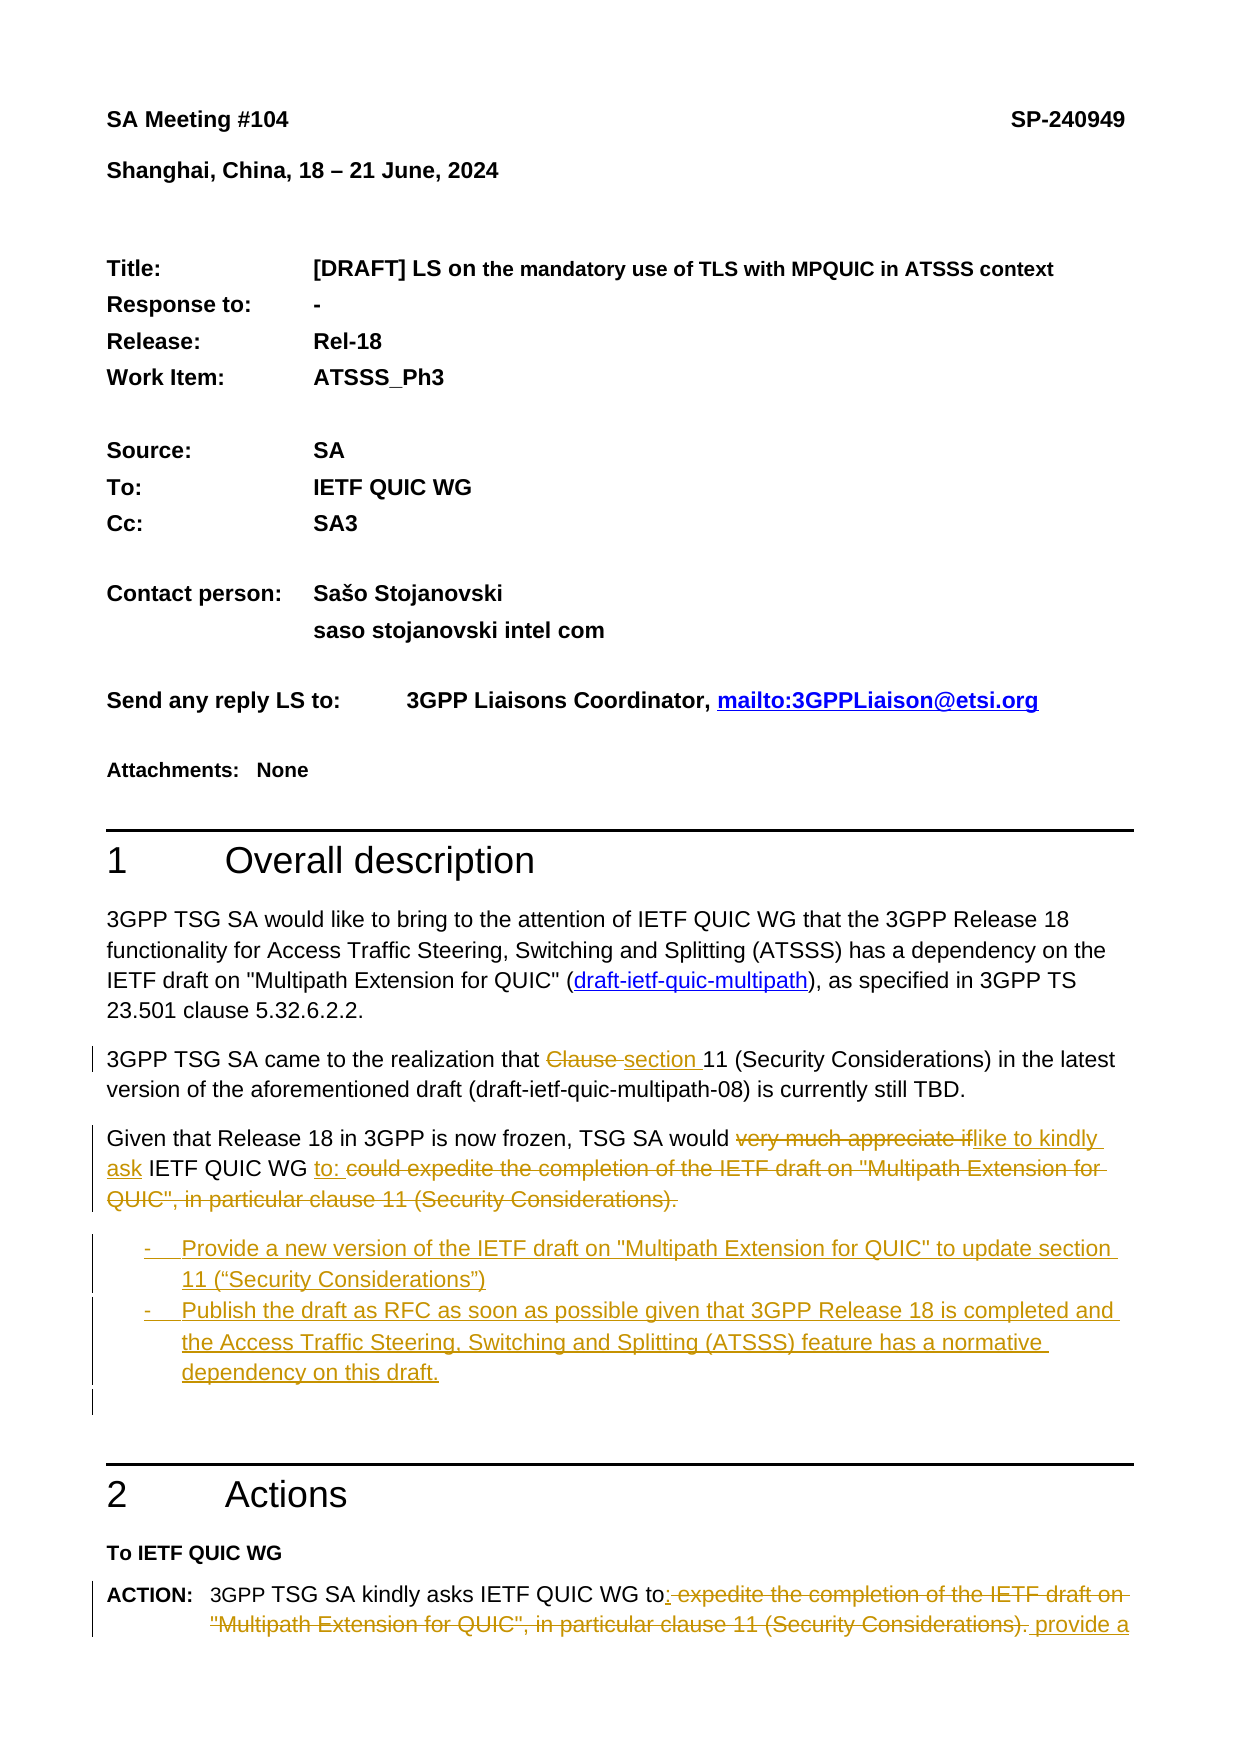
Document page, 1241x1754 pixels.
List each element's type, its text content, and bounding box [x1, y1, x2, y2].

text Source: SA [106, 437, 1134, 463]
text Work Item: ATSSS_Ph3 [106, 364, 1134, 390]
text Attachments: None [106, 757, 1134, 781]
text Release: Rel-18 [106, 328, 1134, 354]
text 3GPP TSG SA came to the realization that 11 (Security Considerations) in the latest version of the aforementioned draft (draft-ietf-quic-multipath-08) is currently still TBD. [106, 1046, 1134, 1102]
text Contact person: Sašo Stojanovski [106, 580, 1134, 606]
text Send any reply LS to: 3GPP Liaisons Coordinator, mailto:3GPPLiaison@etsi.org [106, 687, 1134, 713]
text Title: [DRAFT] LS on the mandatory use of TLS with MPQUIC in ATSSS context [106, 255, 1134, 281]
text saso stojanovski intel com [106, 617, 1134, 643]
text Response to: - [106, 291, 1134, 317]
text Shanghai, China, 18 – 21 June, 2024 [106, 157, 1134, 184]
text 3GPP TSG SA would like to bring to the attention of IETF QUIC WG that the 3GPP Release 18 functionality for Access Traffic Steering, Switching and Splitting (ATSSS) has a dependency on the IETF draft on "Multipath Extension for QUIC" (draft-ietf-quic-multipath), as specified in 3GPP TS 23.501 clause 5.32.6.2.2. [106, 906, 1134, 1023]
text To IETF QUIC WG [106, 1541, 1134, 1564]
subtitle 1 Overall description [106, 832, 1134, 881]
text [106, 1581, 1134, 1637]
text Cc: SA3 [106, 510, 1134, 536]
text SA Meeting #104 SP-240949 [106, 106, 1134, 133]
text To: IETF QUIC WG [106, 473, 1134, 500]
subtitle 2 Actions [106, 1466, 1134, 1515]
text Given that Release 18 in 3GPP is now frozen, TSG SA would IETF QUIC WG [106, 1125, 1134, 1212]
